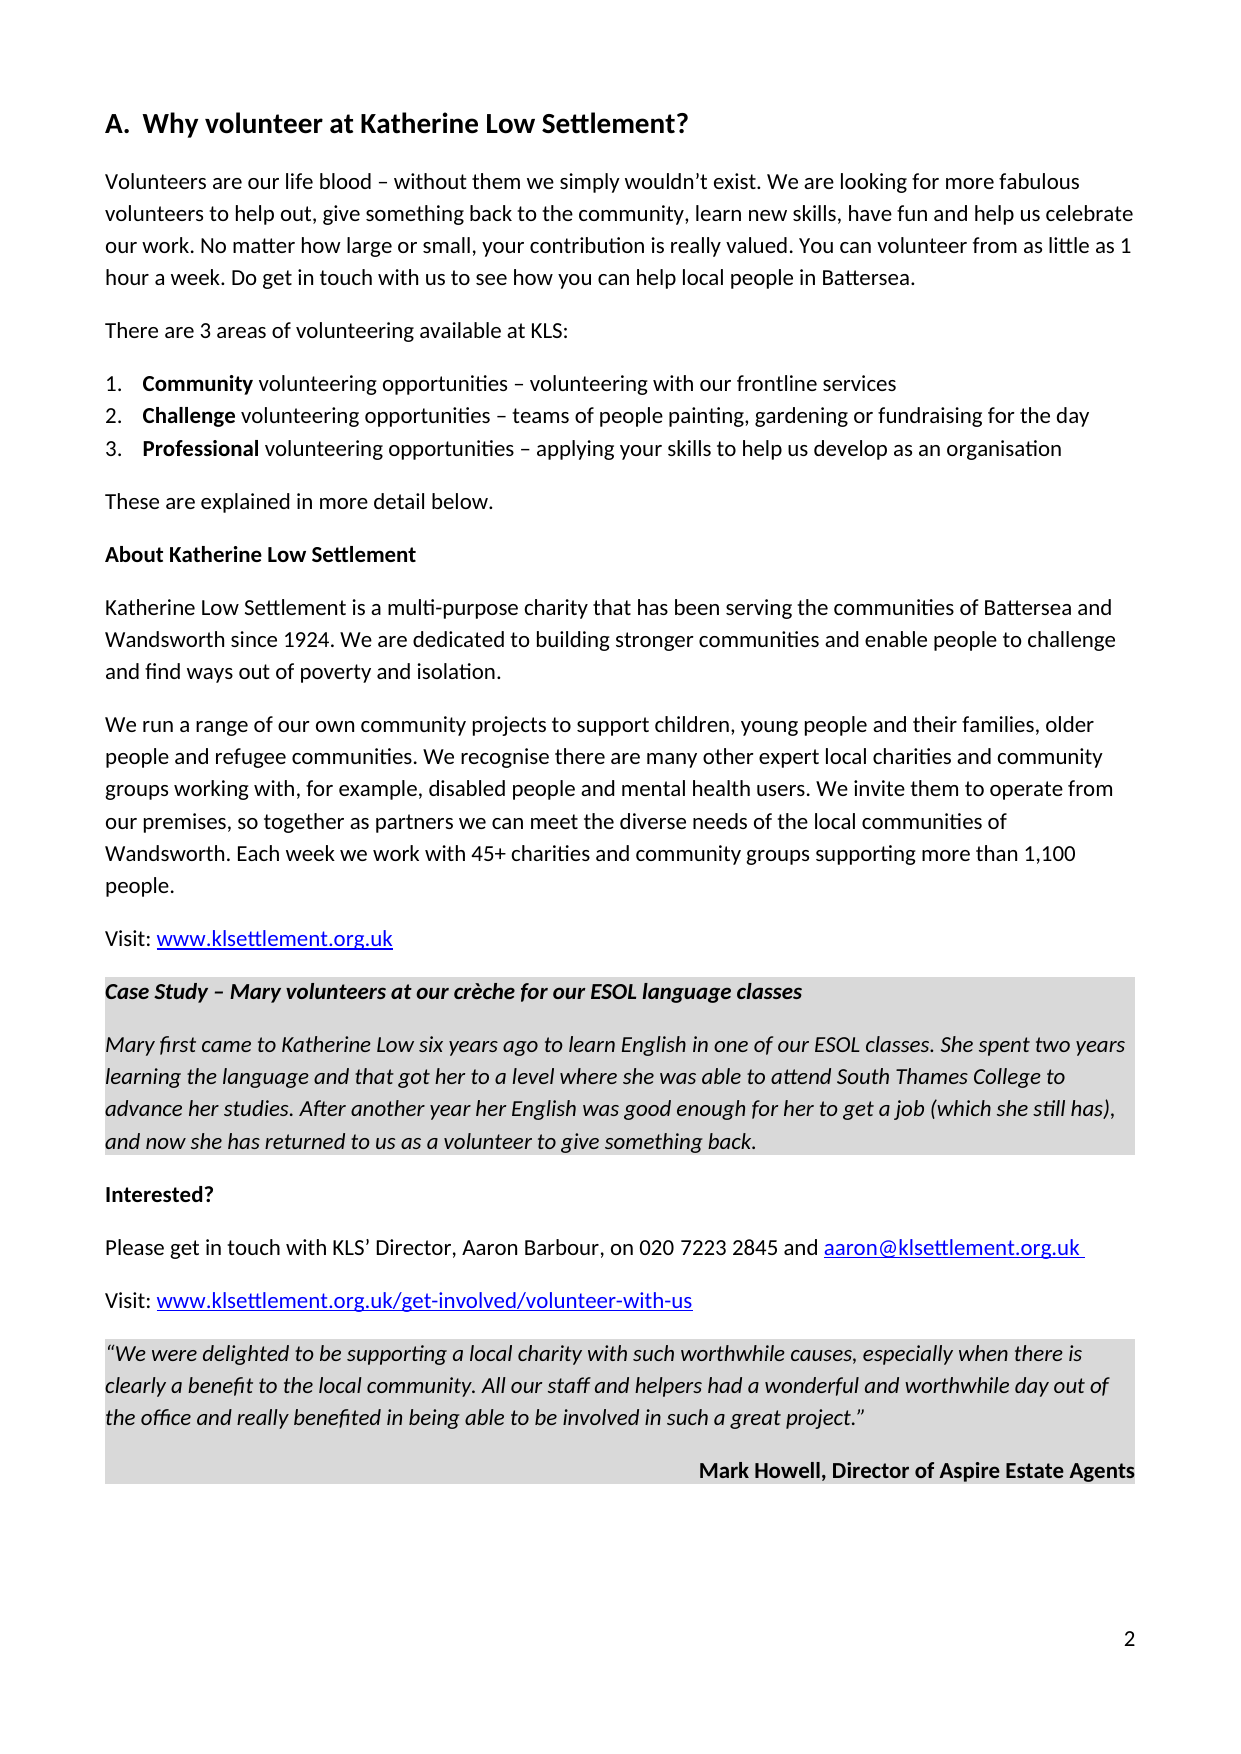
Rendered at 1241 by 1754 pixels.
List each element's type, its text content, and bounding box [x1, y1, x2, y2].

text Interested? [105, 1180, 1135, 1208]
list Why volunteer at Katherine Low Settlement? [105, 105, 1135, 141]
text Visit: www.klsettlement.org.uk [105, 924, 1135, 952]
text Mark Howell, Director of Aspire Estate Agents [105, 1456, 1135, 1484]
text About Katherine Low Settlement [105, 540, 1135, 568]
text These are explained in more detail below. [105, 487, 1135, 515]
text Mary first came to Katherine Low six years ago to learn English in one of our ESOL classes. She spent two years learning the language and that got her to a level where she was able to attend South Thames College to advance her studies. After another year her English was good enough for her to get a job (which she still has), and now she has returned to us as a volunteer to give something back. [105, 1030, 1135, 1155]
text Visit: www.klsettlement.org.uk/get-involved/volunteer-with-us [105, 1286, 1135, 1314]
text Case Study – Mary volunteers at our crèche for our ESOL language classes [105, 977, 1135, 1005]
text “We were delighted to be supporting a local charity with such worthwhile causes, especially when there is clearly a benefit to the local community. All our staff and helpers had a wonderful and worthwhile day out of the office and really benefited in being able to be involved in such a great project.” [105, 1339, 1135, 1431]
text Katherine Low Settlement is a multi-purpose charity that has been serving the communities of Battersea and Wandsworth since 1924. We are dedicated to building stronger communities and enable people to challenge and find ways out of poverty and isolation. [105, 593, 1135, 685]
text Volunteers are our life blood – without them we simply wouldn’t exist. We are looking for more fabulous volunteers to help out, give something back to the community, learn new skills, have fun and help us celebrate our work. No matter how large or small, your contribution is really valued. You can volunteer from as little as 1 hour a week. Do get in touch with us to see how you can help local people in Battersea. [105, 167, 1135, 291]
list Community volunteering opportunities – volunteering with our frontline services [105, 369, 1135, 397]
list Professional volunteering opportunities – applying your skills to help us develop as an organisation [105, 434, 1135, 462]
list Challenge volunteering opportunities – teams of people painting, gardening or fundraising for the day [105, 402, 1135, 429]
text We run a range of our own community projects to support children, young people and their families, older people and refugee communities. We recognise there are many other expert local charities and community groups working with, for example, disabled people and mental health users. We invite them to operate from our premises, so together as partners we can meet the diverse needs of the local communities of Wandsworth. Each week we work with 45+ charities and community groups supporting more than 1,100 people. [105, 710, 1135, 899]
text There are 3 areas of volunteering available at KLS: [105, 316, 1135, 344]
text Please get in touch with KLS’ Director, Aaron Barbour, on 020 7223 2845 and aaron@klsettlement.org.uk [105, 1233, 1135, 1261]
